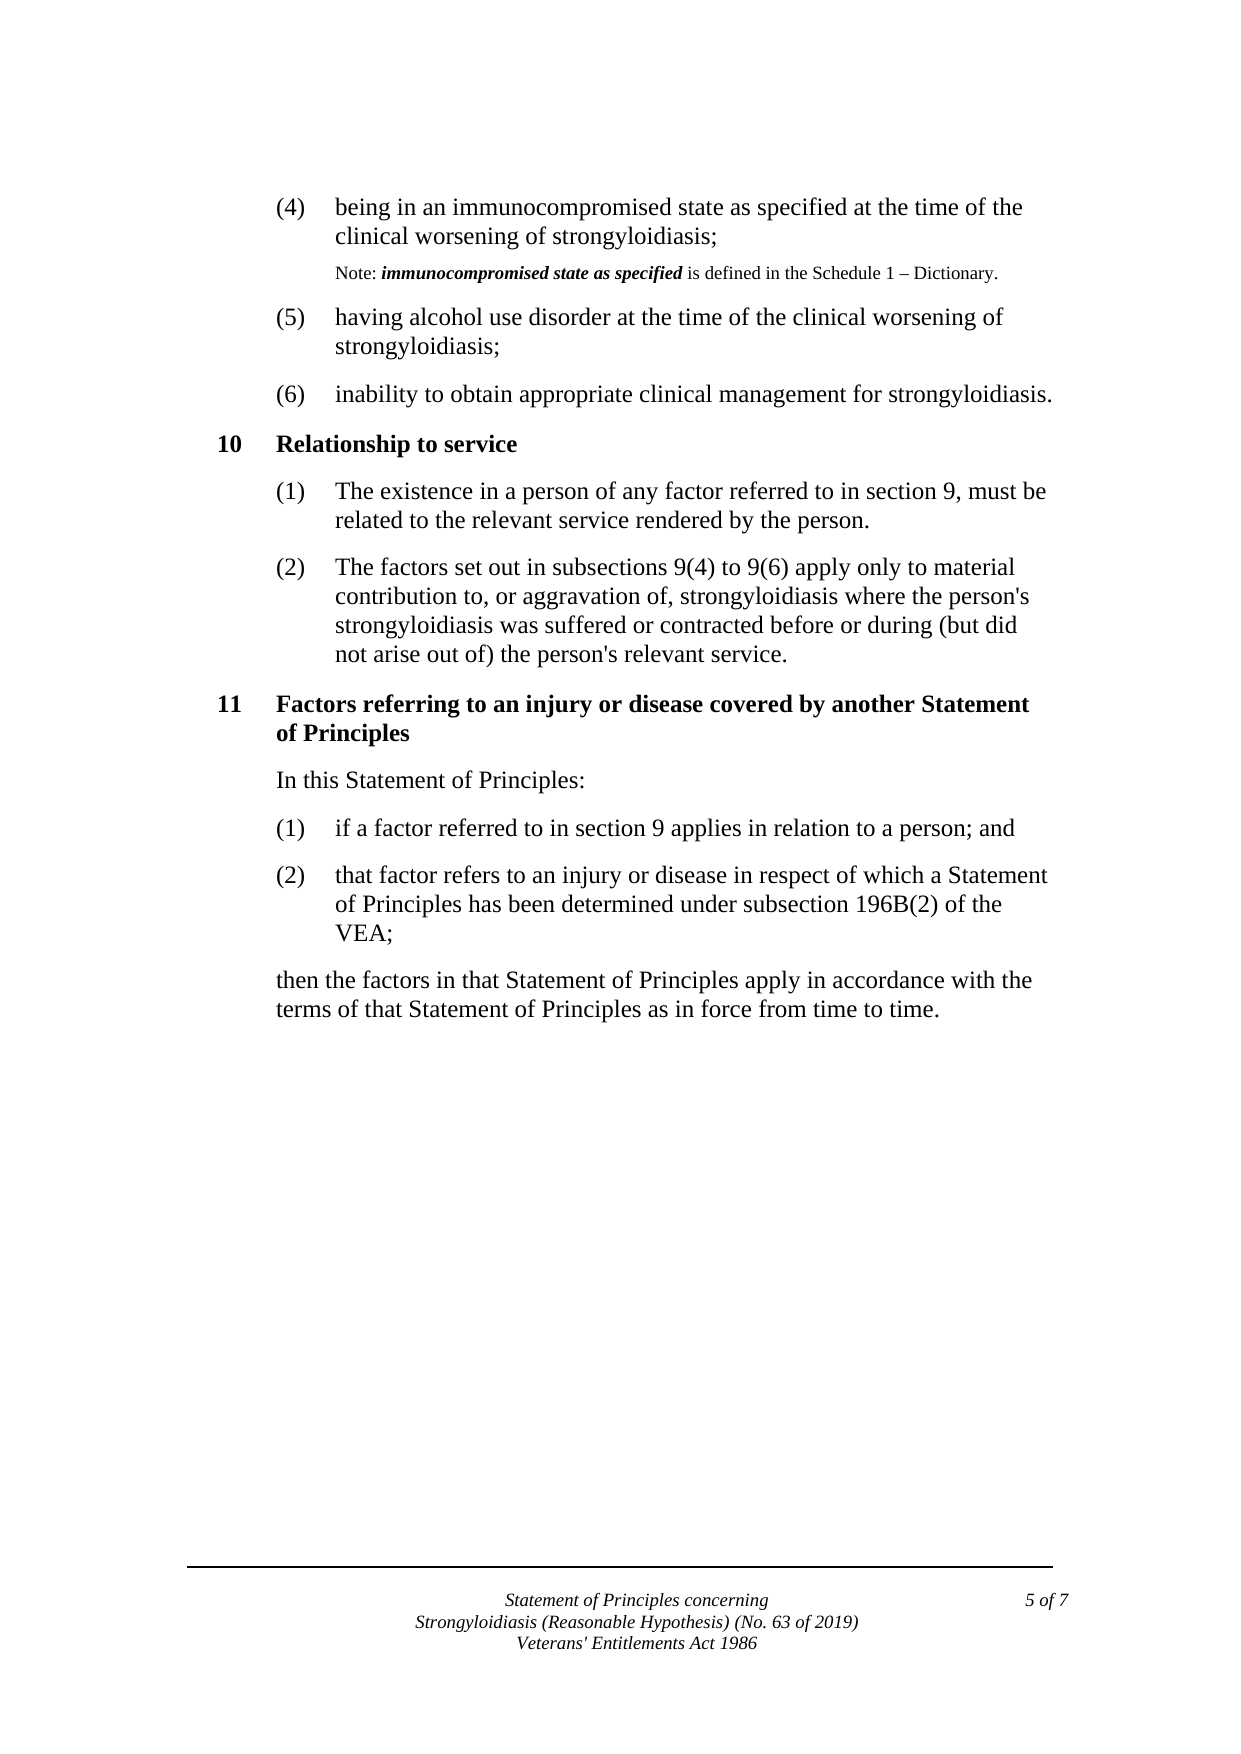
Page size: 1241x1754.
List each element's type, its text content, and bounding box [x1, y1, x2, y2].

text being in an immunocompromised state as specified at the time of the clinical worsening of strongyloidiasis; [276, 192, 1053, 249]
text if a factor referred to in section 9 applies in relation to a person; and [276, 813, 1053, 842]
text then the factors in that Statement of Principles apply in accordance with the terms of that Statement of Principles as in force from time to time. [276, 965, 1053, 1023]
text inability to obtain appropriate clinical management for strongyloidiasis. [276, 379, 1053, 407]
text Factors referring to an injury or disease covered by another Statement of Principles [217, 688, 1053, 747]
text having alcohol use disorder at the time of the clinical worsening of strongyloidiasis; [276, 302, 1053, 360]
text The existence in a person of any factor referred to in section 9, must be related to the relevant service rendered by the person. [276, 476, 1053, 534]
text The factors set out in subsections 9(4) to 9(6) apply only to material contribution to, or aggravation of, strongyloidiasis where the person's strongyloidiasis was suffered or contracted before or during (but did not arise out of) the person's relevant service. [276, 552, 1053, 667]
text that factor refers to an injury or disease in respect of which a Statement of Principles has been determined under subsection 196B(2) of the VEA; [276, 860, 1053, 947]
text Note: immunocompromised state as specified is defined in the Schedule 1 – Dictionary. [335, 262, 1053, 284]
text In this Statement of Principles: [276, 765, 1053, 794]
text Relationship to service [217, 428, 1053, 457]
